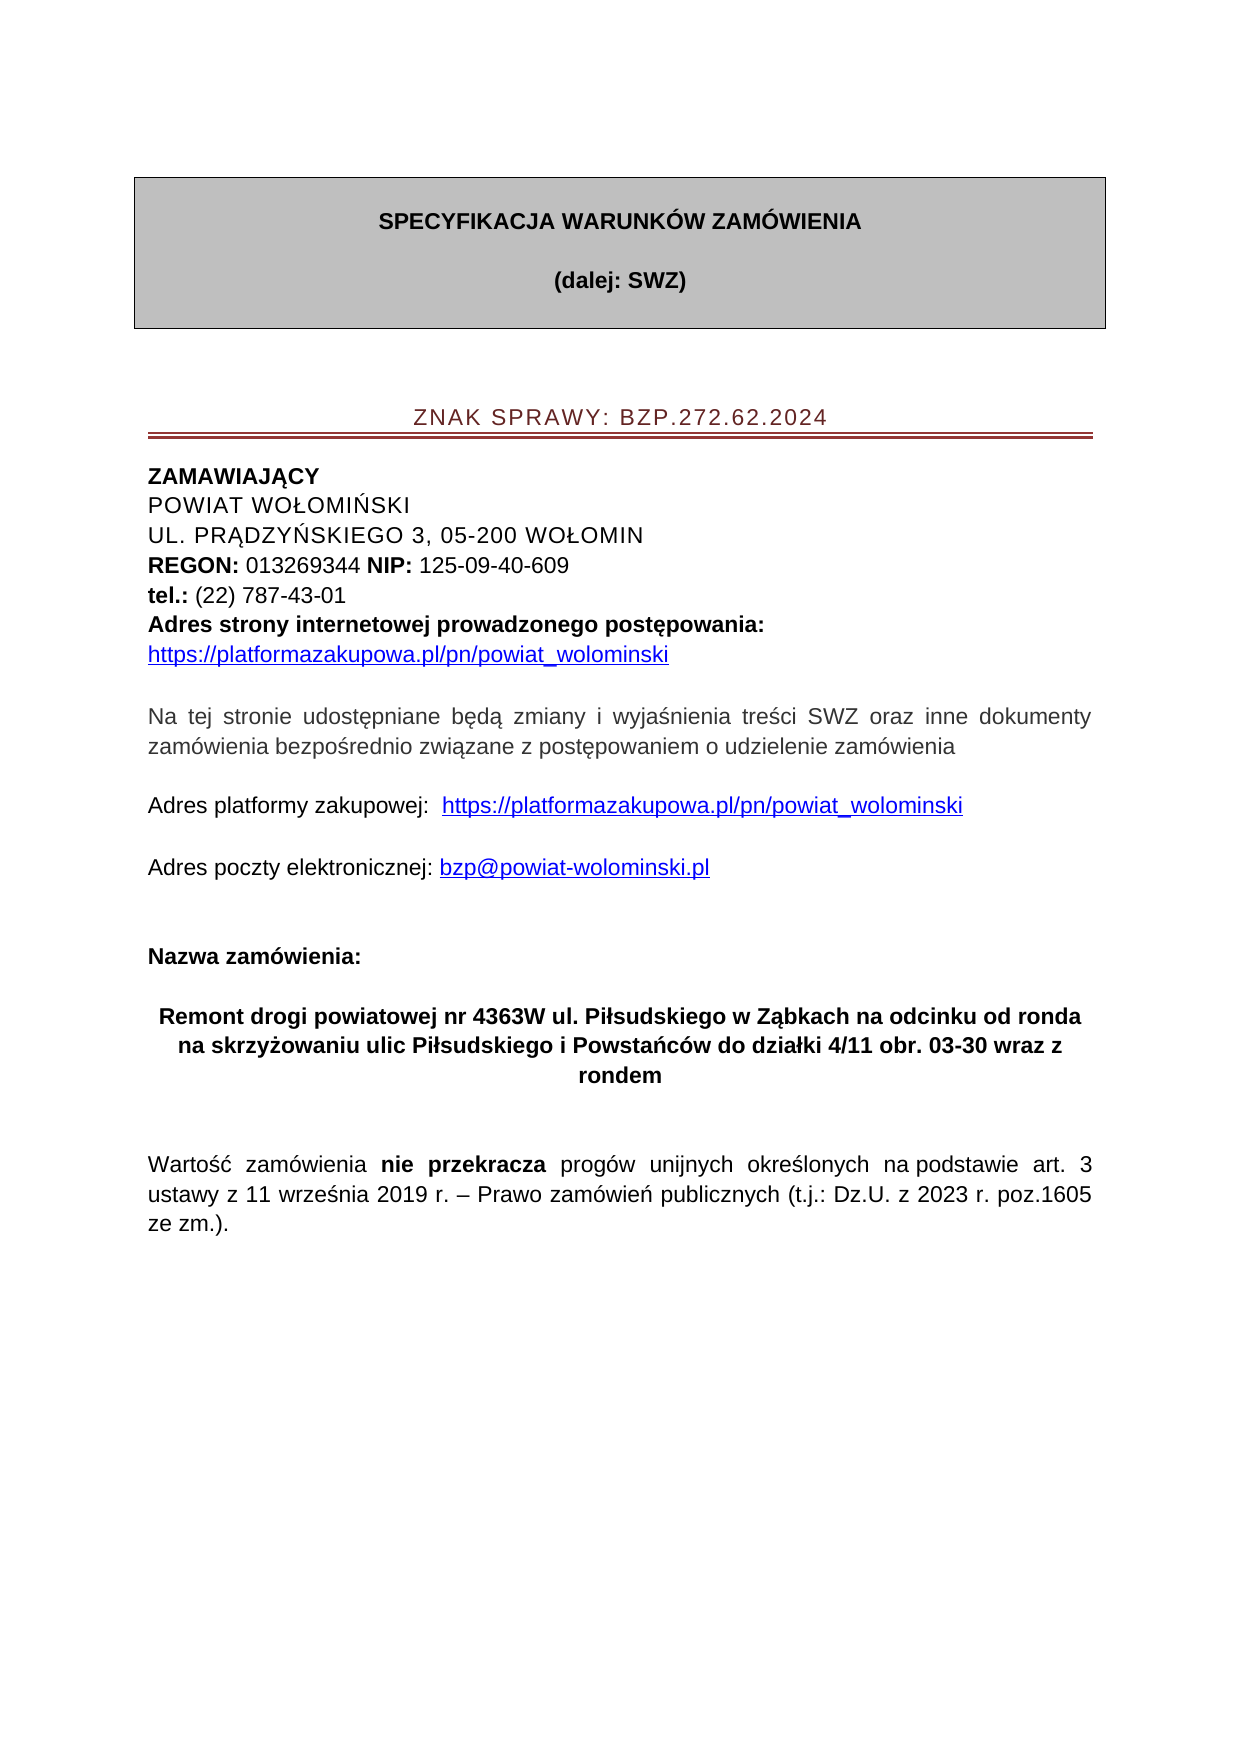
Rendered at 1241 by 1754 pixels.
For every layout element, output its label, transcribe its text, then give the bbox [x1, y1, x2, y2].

text ZAMAWIAJĄCY [148, 463, 1093, 489]
text REGON: 013269344 NIP: 125-09-40-609 [148, 552, 1093, 578]
text Na tej stronie udostępniane będą zmiany i wyjaśnienia treści SWZ oraz inne dokumenty zamówienia bezpośrednio związane z postępowaniem o udzielenie zamówienia [148, 729, 1093, 759]
text Adres platformy zakupowej: https://platformazakupowa.pl/pn/powiat_wolominski [148, 792, 1093, 818]
text Wartość zamówienia nie przekracza progów unijnych określonych na podstawie art. 3 ustawy z 11 września 2019 r. – Prawo zamówień publicznych (t.j.: Dz.U. z 2023 r. poz.1605 ze zm.). [148, 1151, 1093, 1237]
text SPECYFIKACJA WARUNKÓW ZAMÓWIENIA [135, 207, 1105, 234]
text Remont drogi powiatowej nr 4363W ul. Piłsudskiego w Ząbkach na odcinku od ronda na skrzyżowaniu ulic Piłsudskiego i Powstańców do działki 4/11 obr. 03-30 wraz z rondem [148, 1003, 1093, 1088]
text Znak sprawy: BZP.272.62.2024 [148, 404, 1093, 432]
text ul. Prądzyńskiego 3, 05-200 Wołomin [148, 522, 1093, 548]
text (dalej: SWZ) [135, 266, 1105, 294]
text Nazwa zamówienia: [148, 943, 1093, 969]
text Powiat Wołomiński [148, 492, 1093, 519]
text Adres strony internetowej prowadzonego postępowania: https://platformazakupowa.pl/pn/powiat_wolominski [148, 611, 1093, 667]
text Adres poczty elektronicznej: bzp@powiat-wolominski.pl [148, 854, 1093, 881]
text tel.: (22) 787-43-01 [148, 582, 1093, 608]
